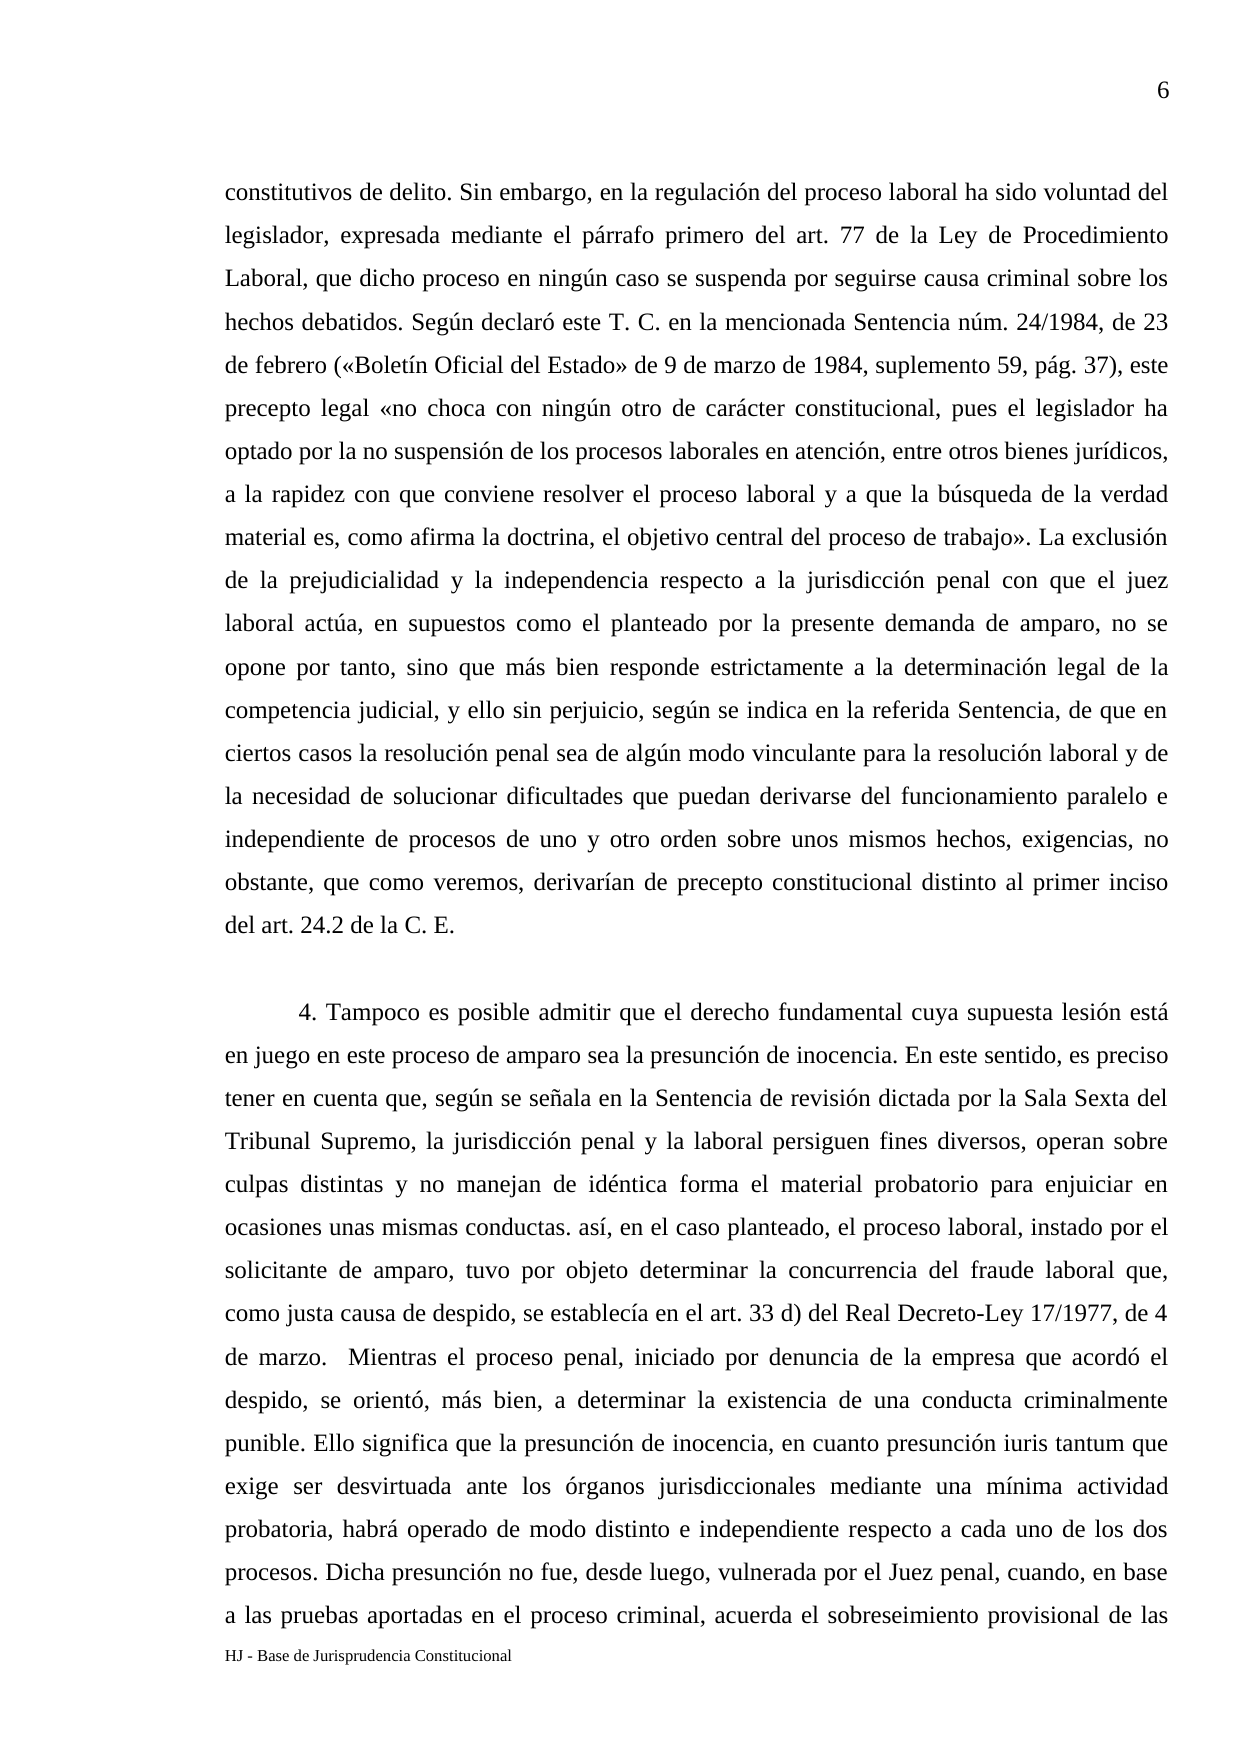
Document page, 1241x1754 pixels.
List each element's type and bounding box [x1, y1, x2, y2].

text [224, 997, 1169, 1629]
text [224, 177, 1169, 939]
